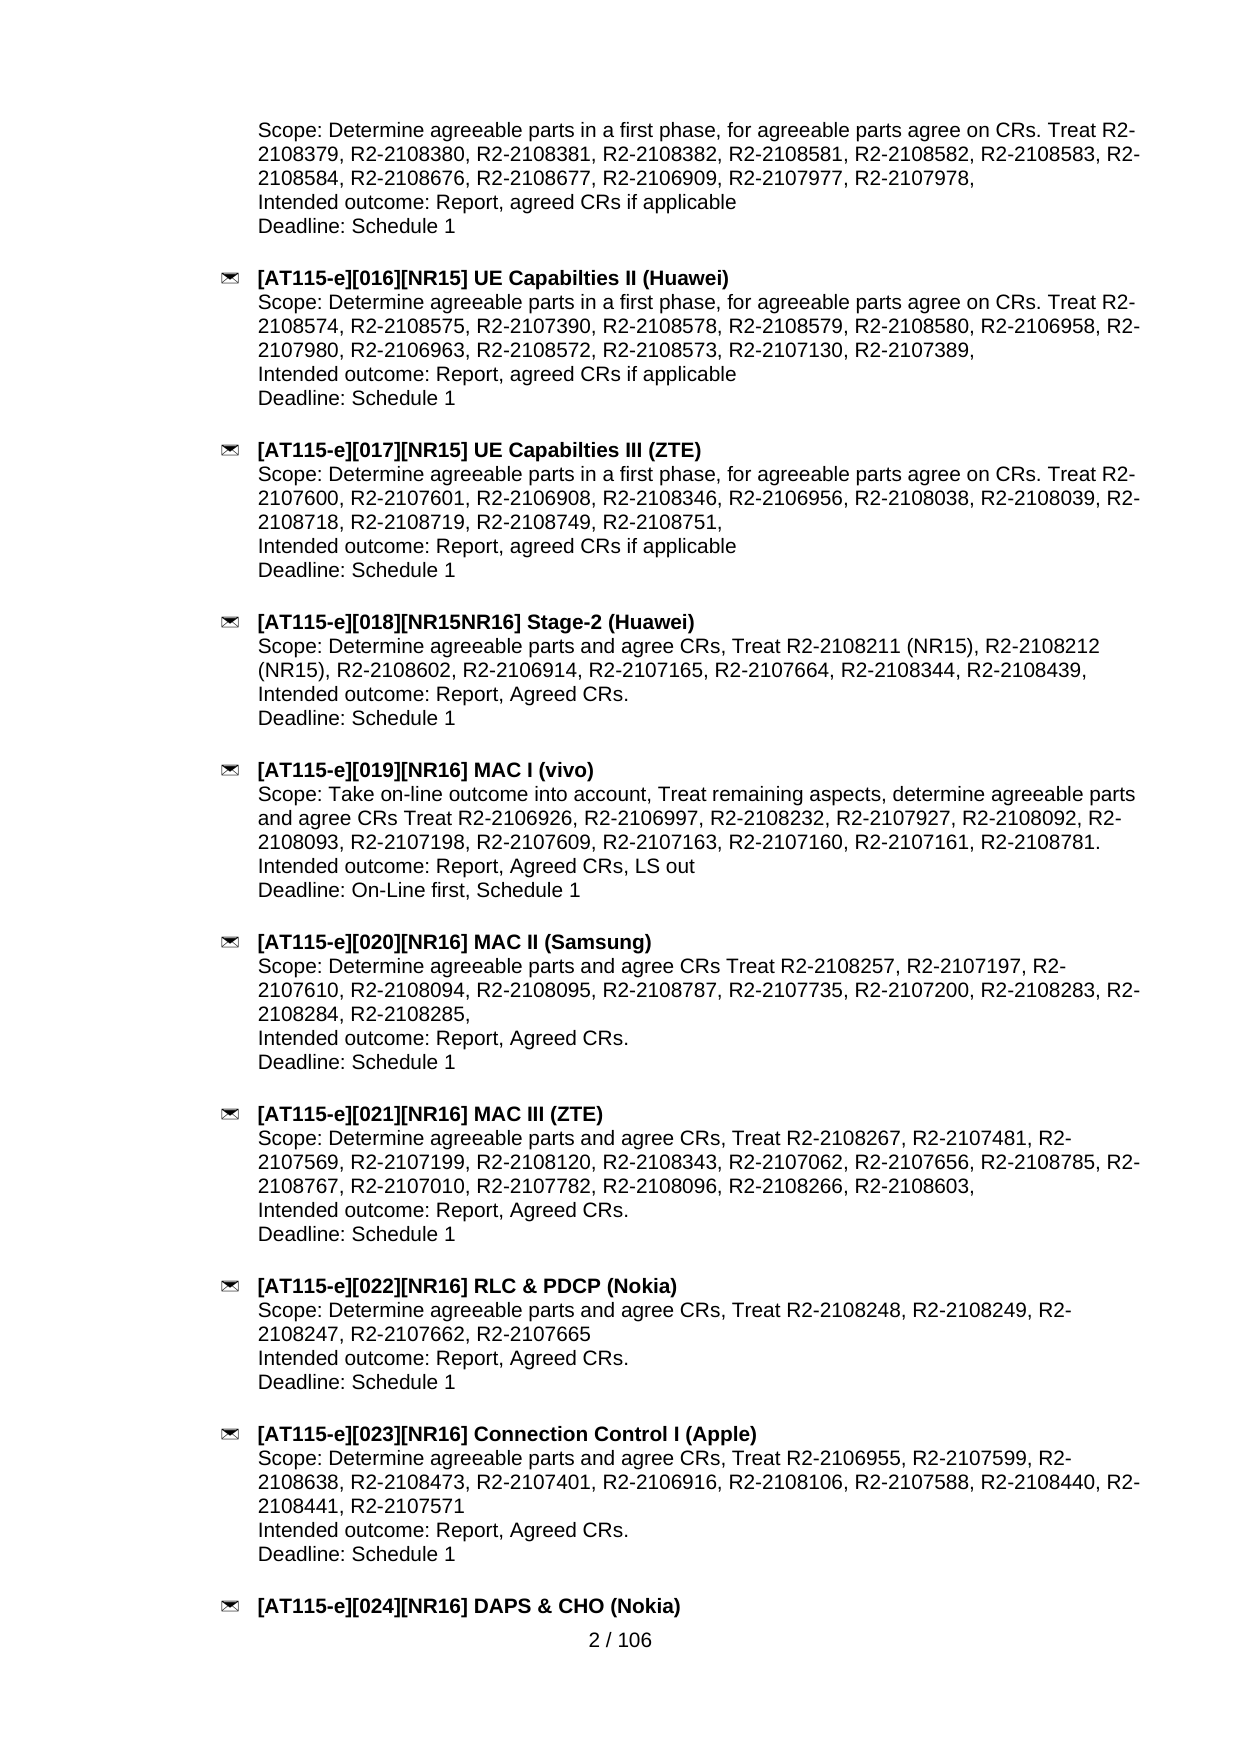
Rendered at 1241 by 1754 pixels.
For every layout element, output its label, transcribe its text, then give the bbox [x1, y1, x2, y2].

text Intended outcome: Report, Agreed CRs, LS out [220, 854, 1152, 878]
text Intended outcome: Report, Agreed CRs. [220, 1518, 1152, 1542]
text Deadline: Schedule 1 [220, 386, 1152, 410]
text [AT115-e][023][NR16] Connection Control I (Apple) [220, 1422, 1152, 1446]
text Deadline: Schedule 1 [220, 1222, 1152, 1246]
text Deadline: On-Line first, Schedule 1 [220, 878, 1152, 902]
text Scope: Determine agreeable parts and agree CRs, Treat R2-2108211 (NR15), R2-2108212 (NR15), R2-2108602, R2-2106914, R2-2107165, R2-2107664, R2-2108344, R2-2108439, [220, 634, 1152, 682]
text Deadline: Schedule 1 [220, 1542, 1152, 1566]
text Scope: Take on-line outcome into account, Treat remaining aspects, determine agreeable parts and agree CRs Treat R2-2106926, R2-2106997, R2-2108232, R2-2107927, R2-2108092, R2-2108093, R2-2107198, R2-2107609, R2-2107163, R2-2107160, R2-2107161, R2-2108781. [220, 782, 1152, 854]
text Intended outcome: Report, Agreed CRs. [220, 1346, 1152, 1370]
text Intended outcome: Report, Agreed CRs. [220, 682, 1152, 706]
text Scope: Determine agreeable parts and agree CRs Treat R2-2108257, R2-2107197, R2-2107610, R2-2108094, R2-2108095, R2-2108787, R2-2107735, R2-2107200, R2-2108283, R2-2108284, R2-2108285, [220, 954, 1152, 1026]
text [AT115-e][019][NR16] MAC I (vivo) [220, 758, 1152, 782]
text [AT115-e][020][NR16] MAC II (Samsung) [220, 930, 1152, 954]
text Deadline: Schedule 1 [220, 706, 1152, 730]
text Deadline: Schedule 1 [220, 1370, 1152, 1394]
text Deadline: Schedule 1 [220, 1050, 1152, 1074]
text Scope: Determine agreeable parts in a first phase, for agreeable parts agree on CRs. Treat R2-2108379, R2-2108380, R2-2108381, R2-2108382, R2-2108581, R2-2108582, R2-2108583, R2-2108584, R2-2108676, R2-2108677, R2-2106909, R2-2107977, R2-2107978, [220, 118, 1152, 190]
text [AT115-e][021][NR16] MAC III (ZTE) [220, 1102, 1152, 1126]
text Intended outcome: Report, Agreed CRs. [220, 1026, 1152, 1050]
text [AT115-e][024][NR16] DAPS & CHO (Nokia) [220, 1594, 1152, 1618]
text Scope: Determine agreeable parts and agree CRs, Treat R2-2106955, R2-2107599, R2-2108638, R2-2108473, R2-2107401, R2-2106916, R2-2108106, R2-2107588, R2-2108440, R2-2108441, R2-2107571 [220, 1446, 1152, 1518]
text Intended outcome: Report, agreed CRs if applicable [220, 534, 1152, 558]
text [AT115-e][017][NR15] UE Capabilties III (ZTE) [220, 438, 1152, 462]
text Scope: Determine agreeable parts in a first phase, for agreeable parts agree on CRs. Treat R2-2107600, R2-2107601, R2-2106908, R2-2108346, R2-2106956, R2-2108038, R2-2108039, R2-2108718, R2-2108719, R2-2108749, R2-2108751, [220, 462, 1152, 534]
text Intended outcome: Report, Agreed CRs. [220, 1198, 1152, 1222]
text Scope: Determine agreeable parts and agree CRs, Treat R2-2108248, R2-2108249, R2-2108247, R2-2107662, R2-2107665 [220, 1298, 1152, 1346]
text [AT115-e][018][NR15NR16] Stage-2 (Huawei) [220, 610, 1152, 634]
text Scope: Determine agreeable parts and agree CRs, Treat R2-2108267, R2-2107481, R2-2107569, R2-2107199, R2-2108120, R2-2108343, R2-2107062, R2-2107656, R2-2108785, R2-2108767, R2-2107010, R2-2107782, R2-2108096, R2-2108266, R2-2108603, [220, 1126, 1152, 1198]
text Intended outcome: Report, agreed CRs if applicable [220, 362, 1152, 386]
text [AT115-e][022][NR16] RLC & PDCP (Nokia) [220, 1274, 1152, 1298]
text Deadline: Schedule 1 [220, 558, 1152, 582]
text [AT115-e][016][NR15] UE Capabilties II (Huawei) [220, 266, 1152, 290]
text Scope: Determine agreeable parts in a first phase, for agreeable parts agree on CRs. Treat R2-2108574, R2-2108575, R2-2107390, R2-2108578, R2-2108579, R2-2108580, R2-2106958, R2-2107980, R2-2106963, R2-2108572, R2-2108573, R2-2107130, R2-2107389, [220, 290, 1152, 362]
text Deadline: Schedule 1 [220, 214, 1152, 238]
text Intended outcome: Report, agreed CRs if applicable [220, 190, 1152, 214]
